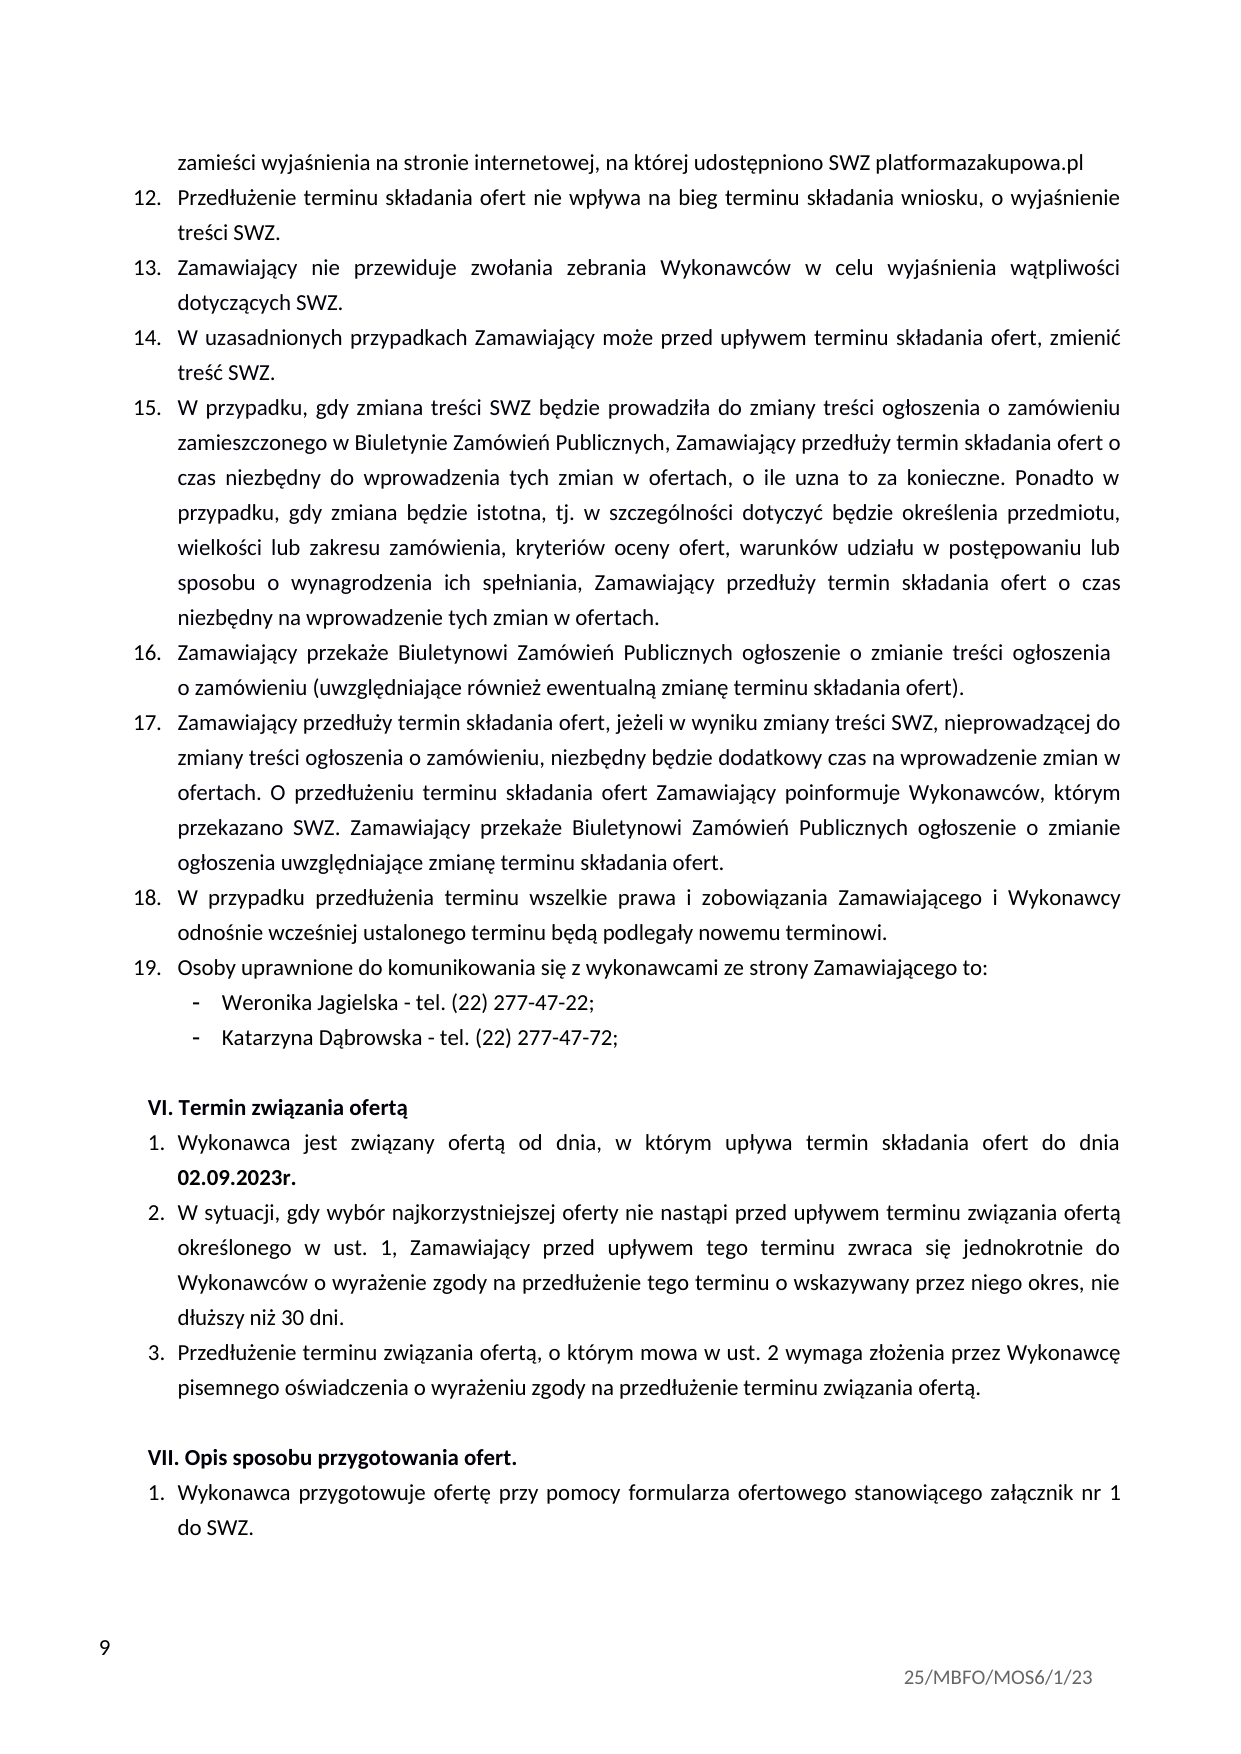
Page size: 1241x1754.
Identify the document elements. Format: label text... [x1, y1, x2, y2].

list Zamawiający przekaże Biuletynowi Zamówień Publicznych ogłoszenie o zmianie treści ogłoszenia o zamówieniu (uwzględniające również ewentualną zmianę terminu składania ofert). [133, 638, 1122, 701]
list Zamawiający przedłuży termin składania ofert, jeżeli w wyniku zmiany treści SWZ, nieprowadzącej do zmiany treści ogłoszenia o zamówieniu, niezbędny będzie dodatkowy czas na wprowadzenie zmian w ofertach. O przedłużeniu terminu składania ofert Zamawiający poinformuje Wykonawców, którym przekazano SWZ. Zamawiający przekaże Biuletynowi Zamówień Publicznych ogłoszenie o zmianie ogłoszenia uwzględniające zmianę terminu składania ofert. [133, 708, 1122, 876]
list Zamawiający nie przewiduje zwołania zebrania Wykonawców w celu wyjaśnienia wątpliwości dotyczących SWZ. [133, 253, 1122, 316]
list Przedłużenie terminu związania ofertą, o którym mowa w ust. 2 wymaga złożenia przez Wykonawcę pisemnego oświadczenia o wyrażeniu zgody na przedłużenie terminu związania ofertą. [148, 1338, 1122, 1401]
list W uzasadnionych przypadkach Zamawiający może przed upływem terminu składania ofert, zmienić treść SWZ. [133, 323, 1122, 386]
list Wykonawca przygotowuje ofertę przy pomocy formularza ofertowego stanowiącego załącznik nr 1 do SWZ. [148, 1478, 1122, 1541]
list Katarzyna Dąbrowska - tel. (22) 277-47-72; [192, 1023, 1122, 1051]
list W przypadku, gdy zmiana treści SWZ będzie prowadziła do zmiany treści ogłoszenia o zamówieniu zamieszczonego w Biuletynie Zamówień Publicznych, Zamawiający przedłuży termin składania ofert o czas niezbędny do wprowadzenia tych zmian w ofertach, o ile uzna to za konieczne. Ponadto w przypadku, gdy zmiana będzie istotna, tj. w szczególności dotyczyć będzie określenia przedmiotu, wielkości lub zakresu zamówienia, kryteriów oceny ofert, warunków udziału w postępowaniu lub sposobu o wynagrodzenia ich spełniania, Zamawiający przedłuży termin składania ofert o czas niezbędny na wprowadzenie tych zmian w ofertach. [133, 393, 1122, 631]
text VII. Opis sposobu przygotowania ofert. [148, 1443, 1122, 1471]
list Przedłużenie terminu składania ofert nie wpływa na bieg terminu składania wniosku, o wyjaśnienie treści SWZ. [133, 183, 1122, 246]
list W sytuacji, gdy wybór najkorzystniejszej oferty nie nastąpi przed upływem terminu związania ofertą określonego w ust. 1, Zamawiający przed upływem tego terminu zwraca się jednokrotnie do Wykonawców o wyrażenie zgody na przedłużenie tego terminu o wskazywany przez niego okres, nie dłuższy niż 30 dni. [148, 1198, 1122, 1331]
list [133, 148, 1122, 176]
text VI. Termin związania ofertą [148, 1093, 1122, 1121]
list Osoby uprawnione do komunikowania się z wykonawcami ze strony Zamawiającego to: [133, 953, 1122, 981]
list Wykonawca jest związany ofertą od dnia, w którym upływa termin składania ofert do dnia 02.09.2023r. [148, 1128, 1122, 1191]
list W przypadku przedłużenia terminu wszelkie prawa i zobowiązania Zamawiającego i Wykonawcy odnośnie wcześniej ustalonego terminu będą podlegały nowemu terminowi. [133, 883, 1122, 946]
list Weronika Jagielska - tel. (22) 277-47-22; [192, 988, 1122, 1016]
